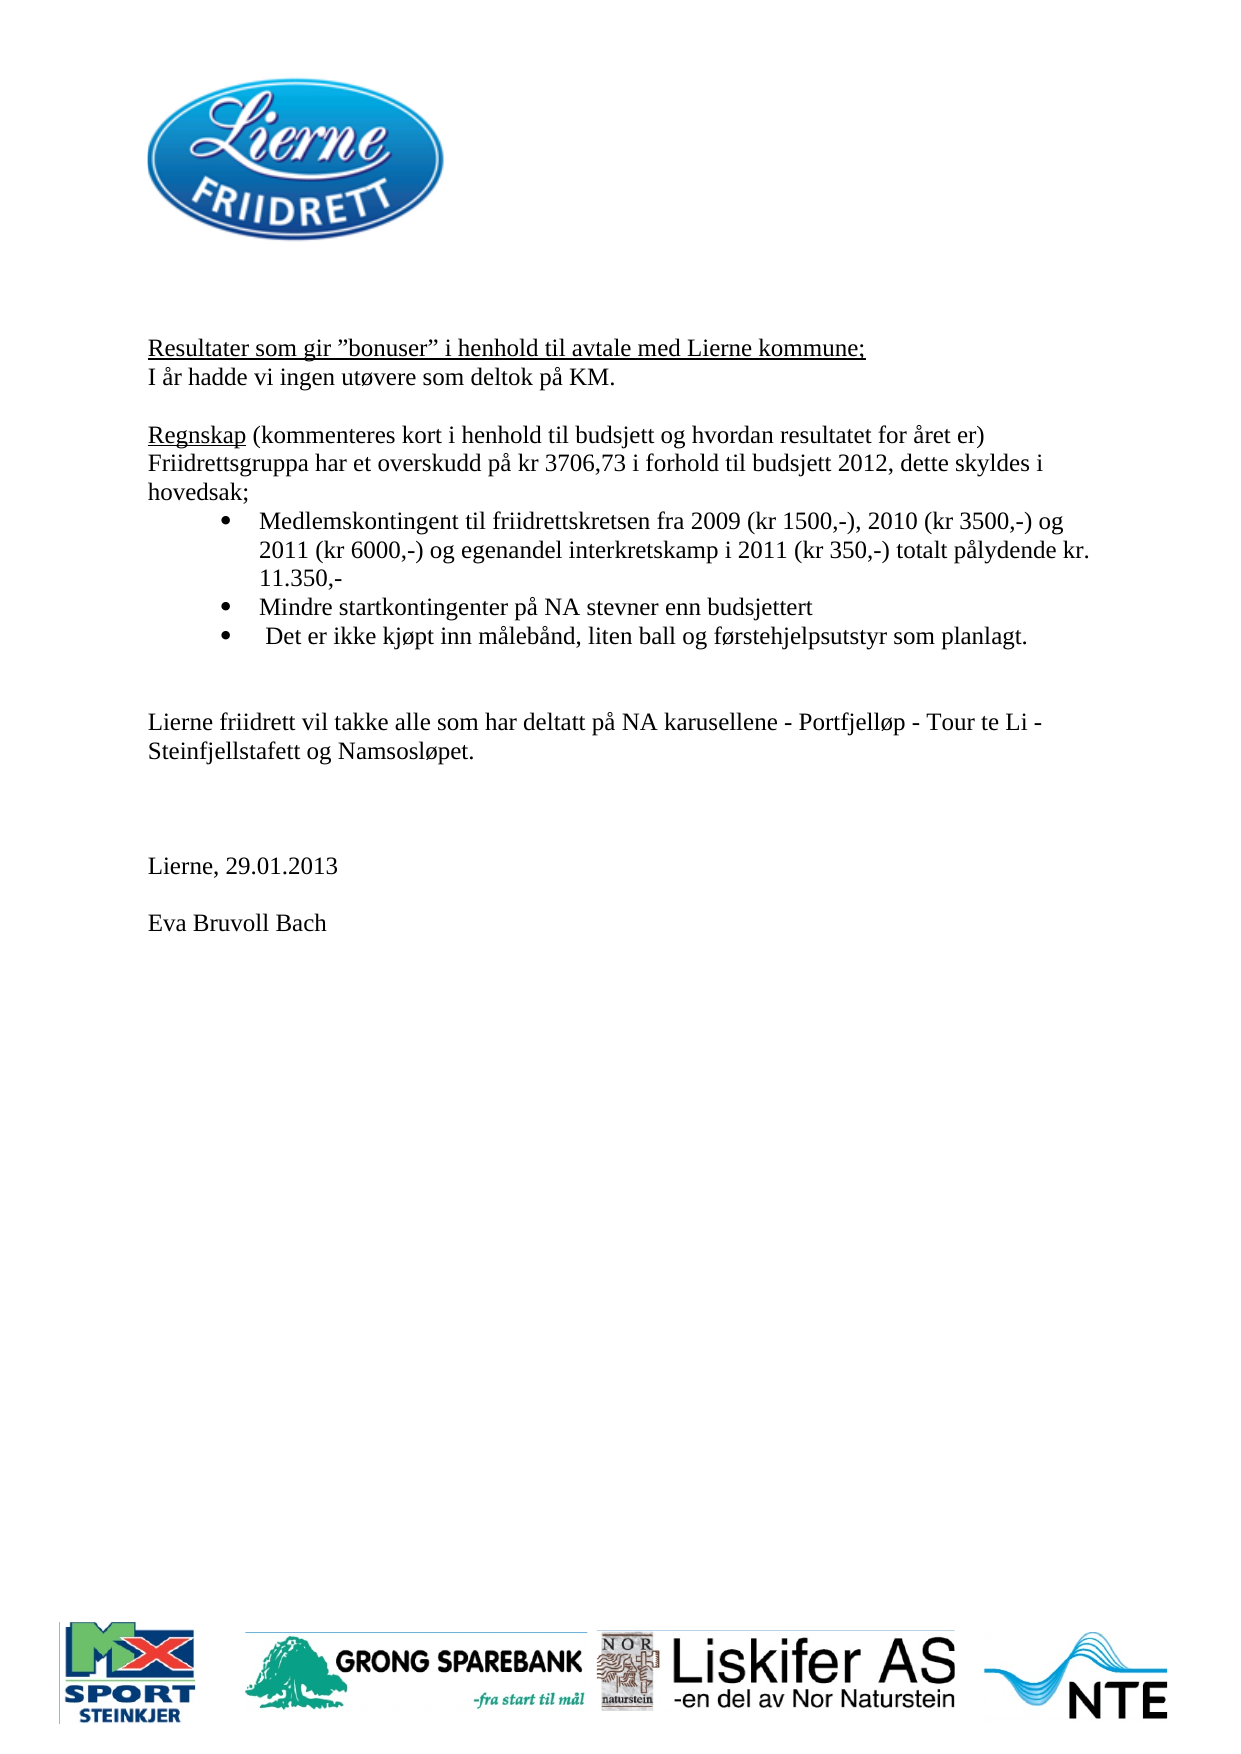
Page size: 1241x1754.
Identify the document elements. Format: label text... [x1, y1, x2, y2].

text Friidrettsgruppa har et overskudd på kr 3706,73 i forhold til budsjett 2012, dette skyldes i hovedsak; [148, 448, 1093, 506]
picture [984, 1632, 1168, 1724]
list Medlemskontingent til friidrettskretsen fra 2009 (kr 1500,-), 2010 (kr 3500,-) og 2011 (kr 6000,-) og egenandel interkretskamp i 2011 (kr 350,-) totalt pålydende kr. 11.350,- [221, 506, 1093, 592]
text I år hadde vi ingen utøvere som deltok på KM. [148, 362, 1093, 391]
picture [596, 1630, 955, 1711]
list Det er ikke kjøpt inn målebånd, liten ball og førstehjelpsutstyr som planlagt. [221, 621, 1093, 650]
list Mindre startkontingenter på NA stevner enn budsjettert [221, 592, 1093, 621]
picture [147, 73, 450, 248]
text Eva Bruvoll Bach [148, 908, 1093, 937]
text Regnskap (kommenteres kort i henhold til budsjett og hvordan resultatet for året er) [148, 420, 1093, 448]
picture [245, 1632, 588, 1712]
text Resultater som gir ”bonuser” i henhold til avtale med Lierne kommune; [148, 333, 1093, 362]
picture [59, 1622, 196, 1724]
text Lierne friidrett vil takke alle som har deltatt på NA karusellene - Portfjelløp - Tour te Li - Steinfjellstafett og Namsosløpet. [148, 707, 1093, 765]
text Lierne, 29.01.2013 [148, 851, 1093, 880]
